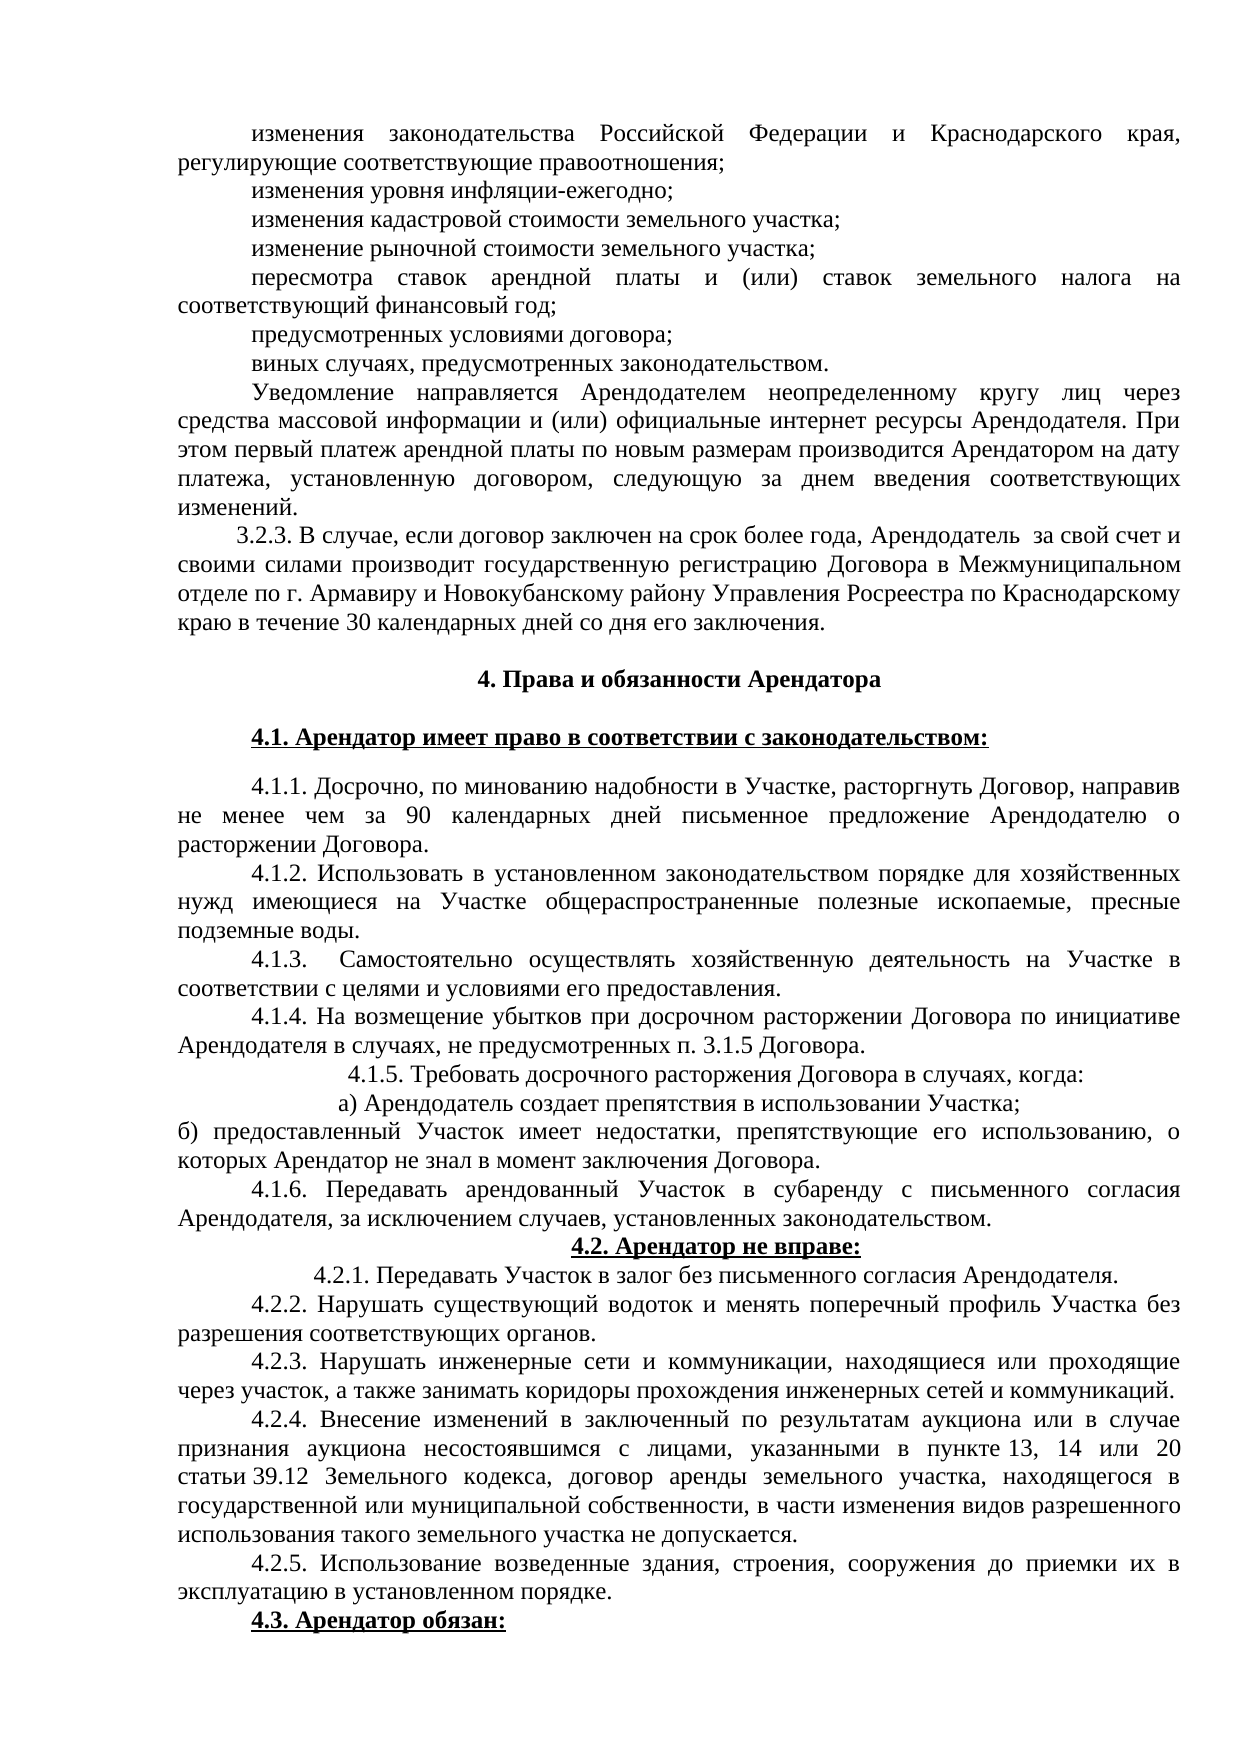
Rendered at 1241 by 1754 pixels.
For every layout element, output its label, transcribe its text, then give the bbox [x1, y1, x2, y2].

text изменения законодательства Российской Федерации и Краснодарского края, регулирующие соответствующие правоотношения; [177, 118, 1181, 176]
text 4.1.1. Досрочно, по минованию надобности в Участке, расторгнуть Договор, направив не менее чем за 90 календарных дней письменное предложение Арендодателю о расторжении Договора. [177, 771, 1181, 858]
text 3.2.3. В случае, если договор заключен на срок более года, Арендодатель за свой счет и своими силами производит государственную регистрацию Договора в Межмуниципальном отделе по г. Армавиру и Новокубанскому району Управления Росреестра по Краснодарскому краю в течение 30 календарных дней со дня его заключения. [177, 521, 1181, 636]
text изменения кадастровой стоимости земельного участка; [177, 204, 1181, 233]
text б) предоставленный Участок имеет недостатки, препятствующие его использованию, о которых Арендатор не знал в момент заключения Договора. [177, 1116, 1181, 1174]
text 4.1.6. Передавать арендованный Участок в субаренду с письменного согласия Арендодателя, за исключением случаев, установленных законодательством. [177, 1174, 1181, 1231]
text 4.2.3. Нарушать инженерные сети и коммуникации, находящиеся или проходящие через участок, а также занимать коридоры прохождения инженерных сетей и коммуникаций. [177, 1346, 1181, 1404]
text 4.2.5. Использование возведенные здания, строения, сооружения до приемки их в эксплуатацию в установленном порядке. [177, 1548, 1181, 1605]
text Уведомление направляется Арендодателем неопределенному кругу лиц через средства массовой информации и (или) официальные интернет ресурсы Арендодателя. При этом первый платеж арендной платы по новым размерам производится Арендатором на дату платежа, установленную договором, следующую за днем введения соответствующих изменений. [177, 377, 1181, 521]
text виных случаях, предусмотренных законодательством. [177, 348, 1181, 377]
text 4.1.3. Самостоятельно осуществлять хозяйственную деятельность на Участке в соответствии с целями и условиями его предоставления. [177, 944, 1181, 1001]
text 4.1.5. Требовать досрочного расторжения Договора в случаях, когда: [177, 1059, 1181, 1088]
text 4.2. Арендатор не вправе: [177, 1231, 1181, 1260]
text 4. Права и обязанности Арендатора [177, 664, 1181, 693]
text изменение рыночной стоимости земельного участка; [177, 233, 1181, 262]
text 4.2.2. Нарушать существующий водоток и менять поперечный профиль Участка без разрешения соответствующих органов. [177, 1289, 1181, 1346]
text предусмотренных условиями договора; [177, 319, 1181, 348]
text а) Арендодатель создает препятствия в использовании Участка; [177, 1088, 1181, 1116]
text 4.2.1. Передавать Участок в залог без письменного согласия Арендодателя. [177, 1260, 1181, 1289]
text 4.1.4. На возмещение убытков при досрочном расторжении Договора по инициативе Арендодателя в случаях, не предусмотренных п. 3.1.5 Договора. [177, 1001, 1181, 1059]
text пересмотра ставок арендной платы и (или) ставок земельного налога на соответствующий финансовый год; [177, 262, 1181, 319]
text 4.1.2. Использовать в установленном законодательством порядке для хозяйственных нужд имеющиеся на Участке общераспространенные полезные ископаемые, пресные подземные воды. [177, 858, 1181, 944]
text 4.2.4. Внесение изменений в заключенный по результатам аукциона или в случае признания аукциона несостоявшимся с лицами, указанными в пункте 13, 14 или 20 статьи 39.12 Земельного кодекса, договор аренды земельного участка, находящегося в государственной или муниципальной собственности, в части изменения видов разрешенного использования такого земельного участка не допускается. [177, 1404, 1181, 1548]
text 4.3. Арендатор обязан: [177, 1605, 1181, 1634]
text 4.1. Арендатор имеет право в соответствии с законодательством: [177, 722, 1181, 751]
text изменения уровня инфляции-ежегодно; [177, 176, 1181, 204]
